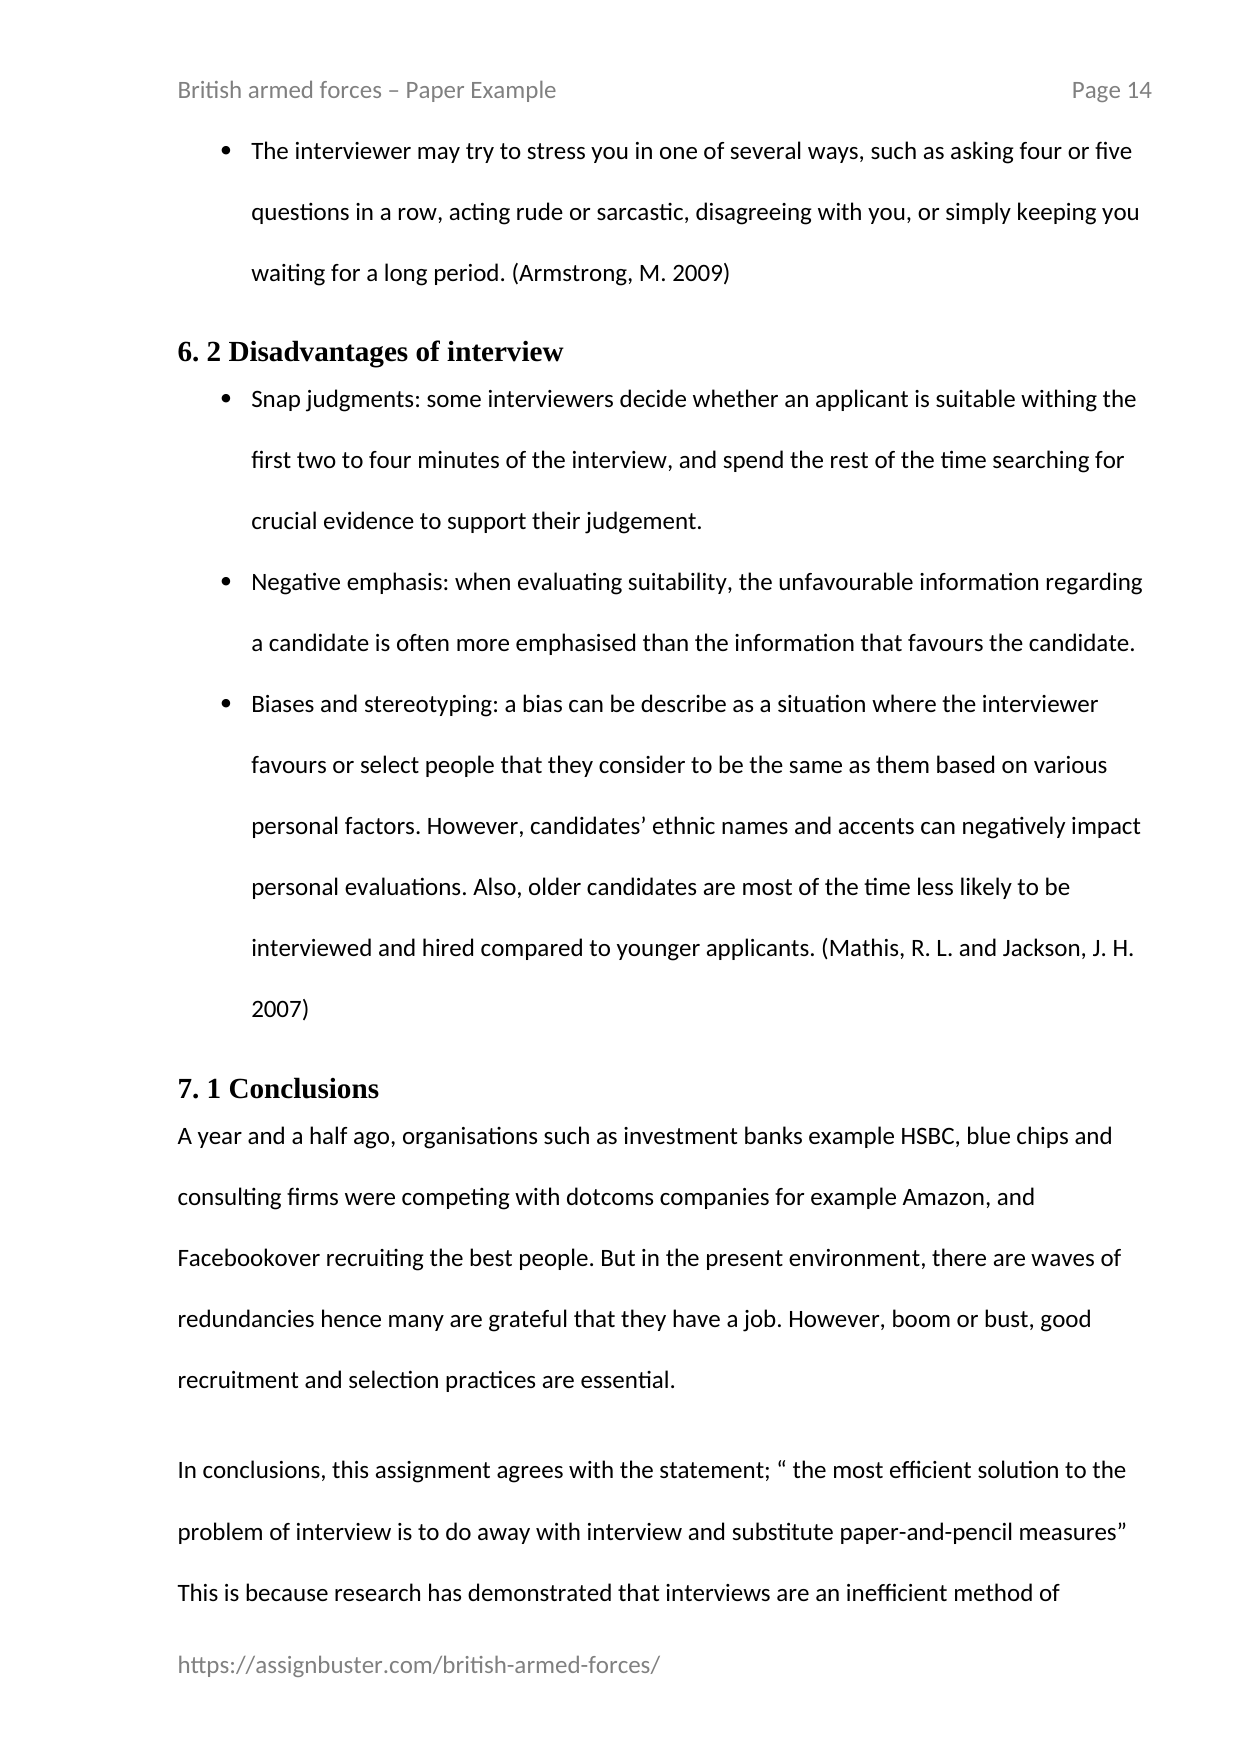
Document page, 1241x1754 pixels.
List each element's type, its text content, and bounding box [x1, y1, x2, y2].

list Negative emphasis: when evaluating suitability, the unfavourable information regarding a candidate is often more emphasised than the information that favours the candidate. [222, 566, 1152, 658]
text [177, 1455, 1152, 1607]
text A year and a half ago, organisations such as investment banks example HSBC, blue chips and consulting firms were competing with dotcoms companies for example Amazon, and Facebookover recruiting the best people. But in the present environment, there are waves of redundancies hence many are grateful that they have a job. However, boom or bust, good recruitment and selection practices are essential. [177, 1120, 1152, 1395]
subtitle 6. 2 Disadvantages of interview [177, 334, 1152, 368]
list The interviewer may try to stress you in one of several ways, such as asking four or five questions in a row, acting rude or sarcastic, disagreeing with you, or simply keeping you waiting for a long period. (Armstrong, M. 2009) [222, 135, 1152, 287]
subtitle 7. 1 Conclusions [177, 1071, 1152, 1105]
list Snap judgments: some interviewers decide whether an applicant is suitable withing the first two to four minutes of the interview, and spend the rest of the time searching for crucial evidence to support their judgement. [222, 383, 1152, 536]
list Biases and stereotyping: a bias can be describe as a situation where the interviewer favours or select people that they consider to be the same as them based on various personal factors. However, candidates’ ethnic names and accents can negatively impact personal evaluations. Also, older candidates are most of the time less likely to be interviewed and hired compared to younger applicants. (Mathis, R. L. and Jackson, J. H. 2007) [222, 688, 1152, 1024]
